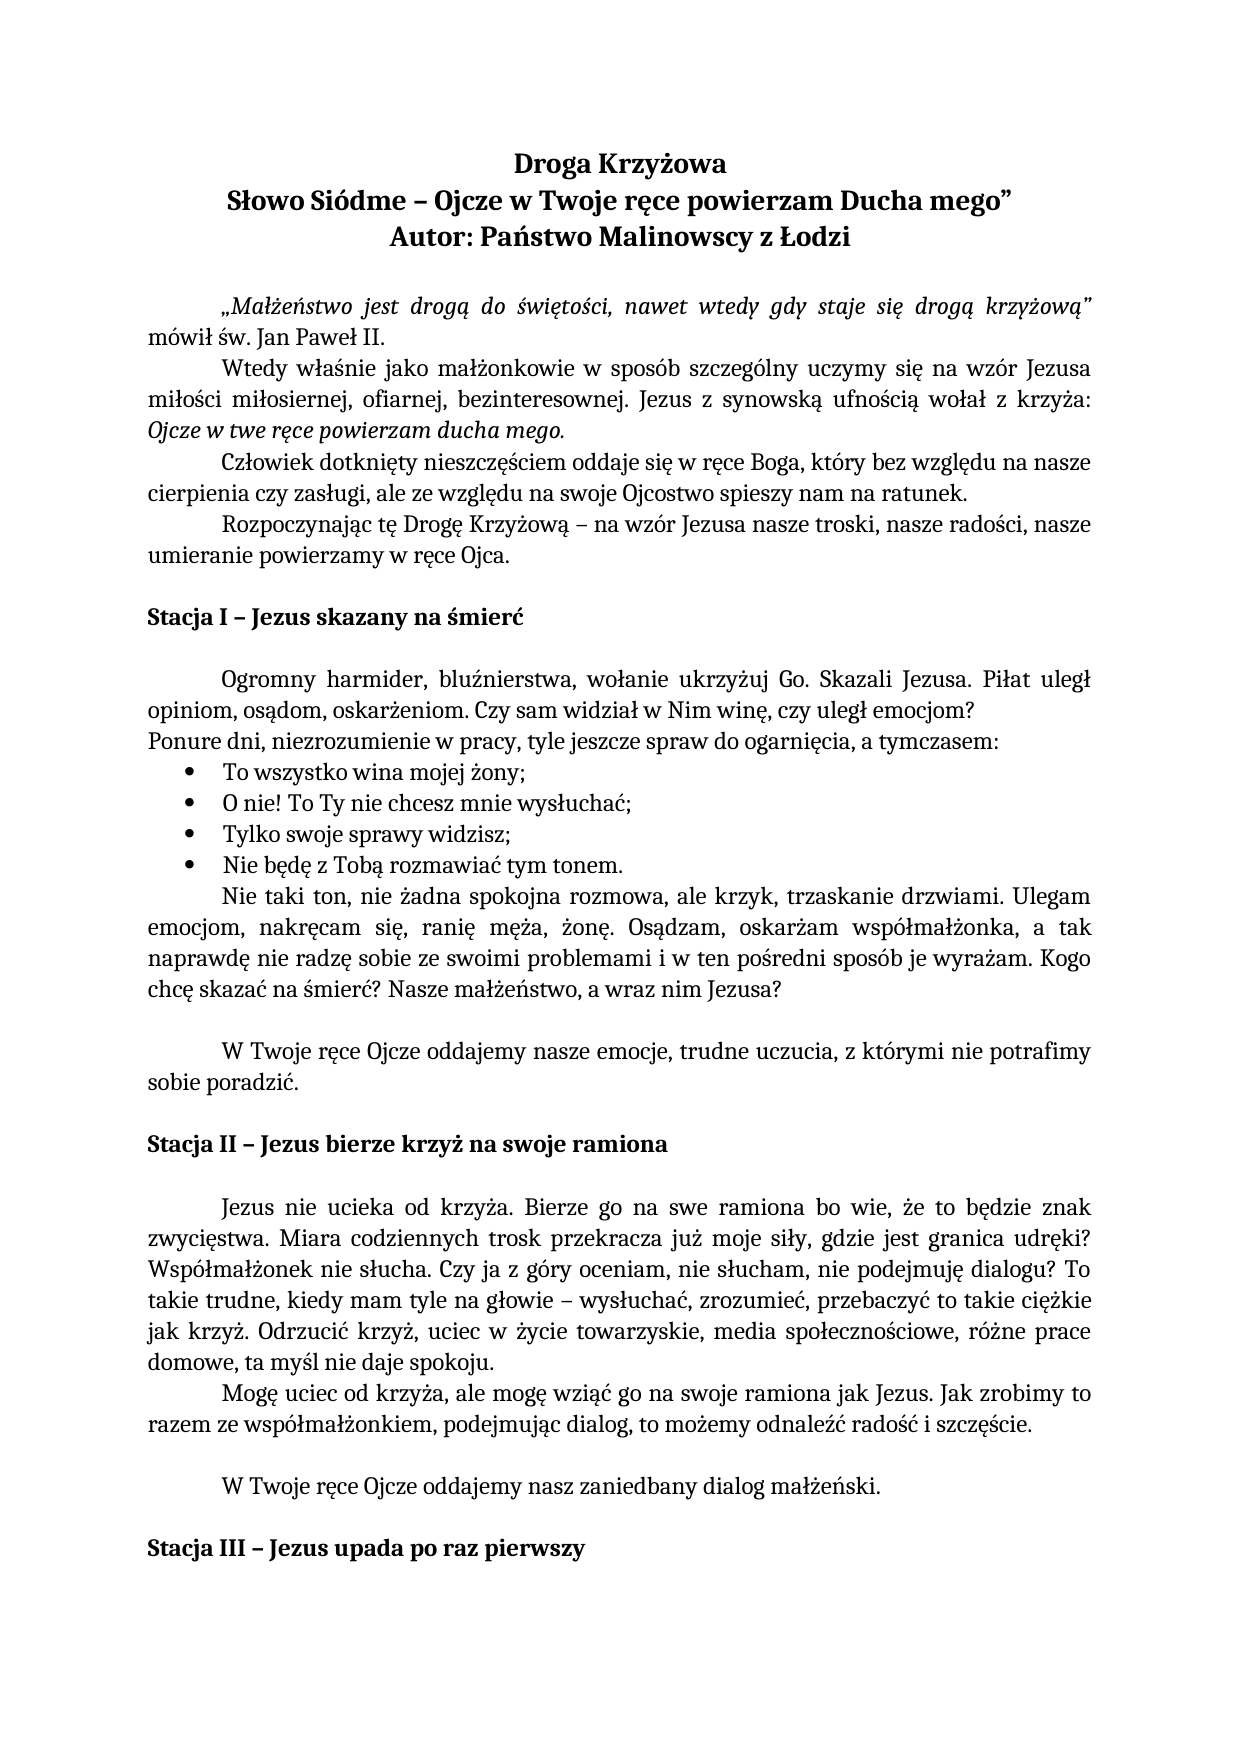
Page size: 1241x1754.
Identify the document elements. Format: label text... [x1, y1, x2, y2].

text Ogromny harmider, bluźnierstwa, wołanie ukrzyżuj Go. Skazali Jezusa. Piłat uległ opiniom, osądom, oskarżeniom. Czy sam widział w Nim winę, czy uległ emocjom? [148, 665, 1093, 724]
text Ponure dni, niezrozumienie w pracy, tyle jeszcze spraw do ogarnięcia, a tymczasem: [148, 727, 1093, 756]
list To wszystko wina mojej żony; [185, 758, 1093, 787]
text Stacja I – Jezus skazany na śmierć [148, 603, 1093, 631]
text Rozpoczynając tę Drogę Krzyżową – na wzór Jezusa nasze troski, nasze radości, nasze umieranie powierzamy w ręce Ojca. [148, 509, 1093, 569]
text Człowiek dotknięty nieszczęściem oddaje się w ręce Boga, który bez względu na nasze cierpienia czy zasługi, ale ze względu na swoje Ojcostwo spieszy nam na ratunek. [148, 447, 1093, 507]
text Autor: Państwo Malinowscy z Łodzi [148, 220, 1093, 253]
list O nie! To Ty nie chcesz mnie wysłuchać; [185, 789, 1093, 818]
list Tylko swoje sprawy widzisz; [185, 820, 1093, 849]
text Wtedy właśnie jako małżonkowie w sposób szczególny uczymy się na wzór Jezusa miłości miłosiernej, ofiarnej, bezinteresownej. Jezus z synowską ufnością wołał z krzyża: Ojcze w twe ręce powierzam ducha mego. [148, 354, 1093, 445]
text Stacja III – Jezus upada po raz pierwszy [148, 1534, 1093, 1563]
text Droga Krzyżowa [148, 148, 1093, 181]
text Jezus nie ucieka od krzyża. Bierze go na swe ramiona bo wie, że to będzie znak zwycięstwa. Miara codziennych trosk przekracza już moje siły, gdzie jest granica udręki? Współmałżonek nie słucha. Czy ja z góry oceniam, nie słucham, nie podejmuję dialogu? To takie trudne, kiedy mam tyle na głowie – wysłuchać, zrozumieć, przebaczyć to takie ciężkie jak krzyż. Odrzucić krzyż, uciec w życie towarzyskie, media społecznościowe, różne prace domowe, ta myśl nie daje spokoju. [148, 1192, 1093, 1376]
text Mogę uciec od krzyża, ale mogę wziąć go na swoje ramiona jak Jezus. Jak zrobimy to razem ze współmałżonkiem, podejmując dialog, to możemy odnaleźć radość i szczęście. [148, 1379, 1093, 1438]
list Nie będę z Tobą rozmawiać tym tonem. [185, 851, 1093, 880]
text W Twoje ręce Ojcze oddajemy nasz zaniedbany dialog małżeński. [148, 1472, 1093, 1501]
text Nie taki ton, nie żadna spokojna rozmowa, ale krzyk, trzaskanie drzwiami. Ulegam emocjom, nakręcam się, ranię męża, żonę. Osądzam, oskarżam współmałżonka, a tak naprawdę nie radzę sobie ze swoimi problemami i w ten pośredni sposób je wyrażam. Kogo chcę skazać na śmierć? Nasze małżeństwo, a wraz nim Jezusa? [148, 882, 1093, 1004]
text Stacja II – Jezus bierze krzyż na swoje ramiona [148, 1130, 1093, 1159]
text Słowo Siódme – Ojcze w Twoje ręce powierzam Ducha mego” [148, 184, 1093, 217]
text „Małżeństwo jest drogą do świętości, nawet wtedy gdy staje się drogą krzyżową” mówił św. Jan Paweł II. [148, 292, 1093, 352]
text W Twoje ręce Ojcze oddajemy nasze emocje, trudne uczucia, z którymi nie potrafimy sobie poradzić. [148, 1037, 1093, 1097]
